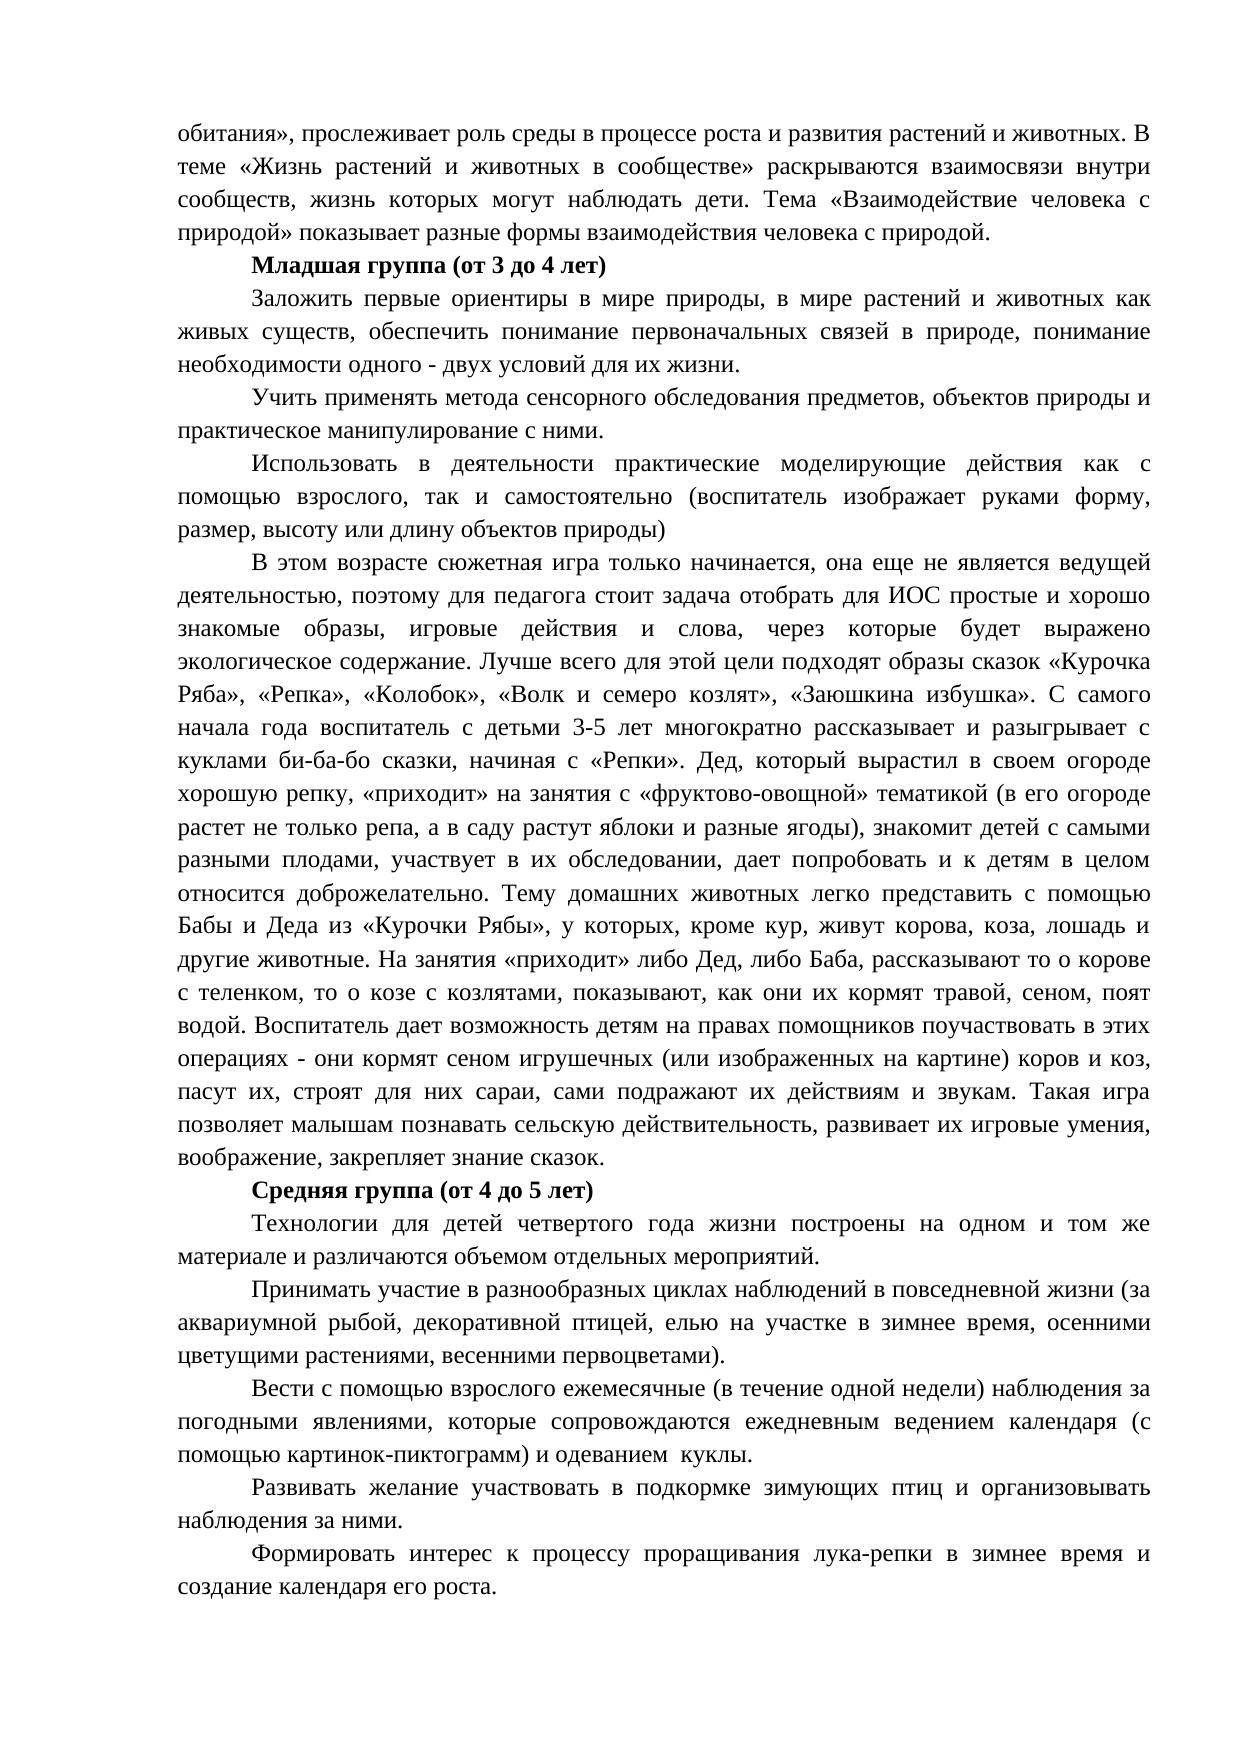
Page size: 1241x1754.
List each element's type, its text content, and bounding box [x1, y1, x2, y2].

text В этом возрасте сюжетная игра только начинается, она еще не является ведущей деятельностью, поэтому для педагога стоит задача отобрать для ИОС простые и хорошо знакомые образы, игровые действия и слова, через которые будет выражено экологическое содержание. Лучше всего для этой цели подходят образы сказок «Курочка Ряба», «Репка», «Колобок», «Волк и семеро козлят», «Заюшкина избушка». С самого начала года воспитатель с детьми 3-5 лет многократно рассказывает и разыгрывает с куклами би-ба-бо сказки, начиная с «Репки». Дед, который вырастил в своем огороде хорошую репку, «приходит» на занятия с «фруктово-овощной» тематикой (в его огороде растет не только репа, а в саду растут яблоки и разные ягоды), знакомит детей с самыми разными плодами, участвует в их обследовании, дает попробовать и к детям в целом относится доброжелательно. Тему домашних животных легко представить с помощью Бабы и Деда из «Курочки Рябы», у которых, кроме кур, живут корова, коза, лошадь и другие животные. На занятия «приходит» либо Дед, либо Баба, рассказывают то о корове с теленком, то о козе с козлятами, показывают, как они их кормят травой, сеном, поят водой. Воспитатель дает возможность детям на правах помощников поучаствовать в этих операциях - они кормят сеном игрушечных (или изображенных на картине) коров и коз, пасут их, строят для них сараи, сами подражают их действиям и звукам. Такая игра позволяет малышам познавать сельскую действительность, развивает их игровые умения, воображение, закрепляет знание сказок. [177, 547, 1152, 1171]
text Использовать в деятельности практические моделирующие действия как с помощью взрослого, так и самостоятельно (воспитатель изображает руками форму, размер, высоту или длину объектов природы) [177, 448, 1152, 543]
text Учить применять метода сенсорного обследования предметов, объектов природы и практическое манипулирование с ними. [177, 382, 1152, 444]
text Младшая группа (от 3 до 4 лет) [177, 250, 1152, 279]
text Принимать участие в разнообразных циклах наблюдений в повседневной жизни (за аквариумной рыбой, декоративной птицей, елью на участке в зимнее время, осенними цветущими растениями, весенними первоцветами). [177, 1274, 1152, 1369]
text Заложить первые ориентиры в мире природы, в мире растений и животных как живых существ, обеспечить понимание первоначальных связей в природе, понимание необходимости одного - двух условий для их жизни. [177, 283, 1152, 378]
text Средняя группа (от 4 до 5 лет) [177, 1175, 1152, 1203]
text Вести с помощью взрослого ежемесячные (в течение одной недели) наблюдения за погодными явлениями, которые сопровождаются ежедневным ведением календаря (с помощью картинок-пиктограмм) и одеванием куклы. [177, 1373, 1152, 1468]
text Технологии для детей четвертого года жизни построены на одном и том же материале и различаются объемом отдельных мероприятий. [177, 1208, 1152, 1269]
text Развивать желание участвовать в подкормке зимующих птиц и организовывать наблюдения за ними. [177, 1472, 1152, 1534]
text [177, 118, 1152, 246]
text Формировать интерес к процессу проращивания лука-репки в зимнее время и создание календаря его роста. [177, 1538, 1152, 1600]
